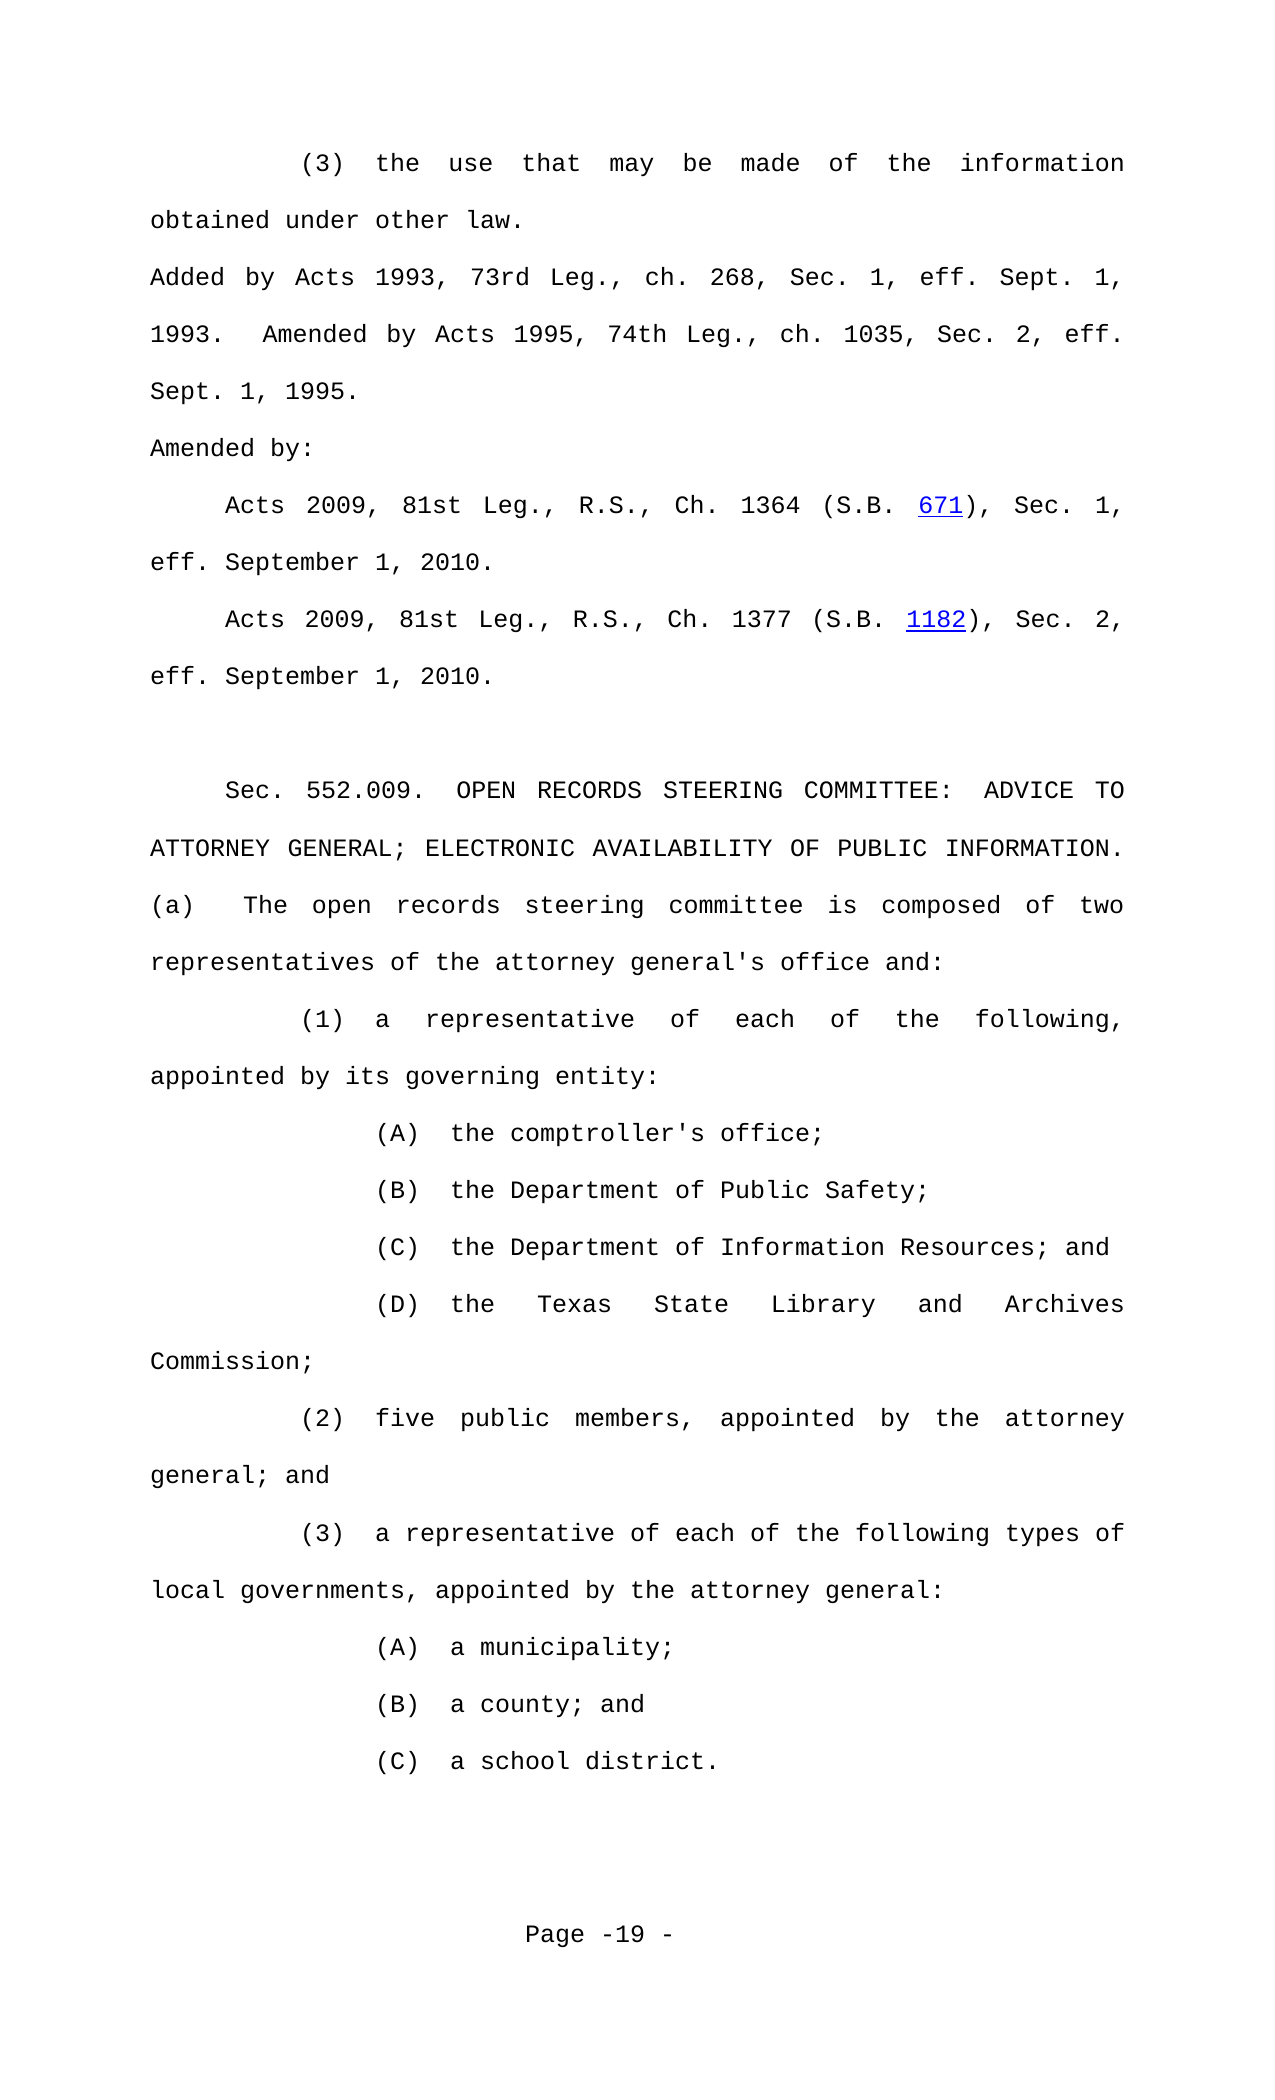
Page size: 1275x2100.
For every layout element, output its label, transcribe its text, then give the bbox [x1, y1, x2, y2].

text (C) the Department of Information Resources; and [150, 1234, 1125, 1263]
text (C) a school district. [150, 1748, 1125, 1777]
text (3) the use that may be made of the information obtained under other law. [150, 150, 1125, 236]
text (A) the comptroller's office; [150, 1120, 1125, 1149]
text (2) five public members, appointed by the attorney general; and [150, 1406, 1125, 1491]
text Amended by: [150, 435, 1125, 464]
text Acts 2009, 81st Leg., R.S., Ch. 1364 (S.B. 671), Sec. 1, eff. September 1, 2010. [150, 492, 1125, 578]
text Sec. 552.009. OPEN RECORDS STEERING COMMITTEE: ADVICE TO ATTORNEY GENERAL; ELECTRONIC AVAILABILITY OF PUBLIC INFORMATION. (a) The open records steering committee is composed of two representatives of the attorney general's office and: [150, 778, 1125, 978]
text (B) a county; and [150, 1691, 1125, 1720]
text (B) the Department of Public Safety; [150, 1177, 1125, 1206]
text (A) a municipality; [150, 1634, 1125, 1663]
text Added by Acts 1993, 73rd Leg., ch. 268, Sec. 1, eff. Sept. 1, 1993. Amended by Acts 1995, 74th Leg., ch. 1035, Sec. 2, eff. Sept. 1, 1995. [150, 264, 1125, 407]
text (1) a representative of each of the following, appointed by its governing entity: [150, 1006, 1125, 1092]
text (D) the Texas State Library and Archives Commission; [150, 1292, 1125, 1377]
text Acts 2009, 81st Leg., R.S., Ch. 1377 (S.B. 1182), Sec. 2, eff. September 1, 2010. [150, 607, 1125, 692]
text (3) a representative of each of the following types of local governments, appointed by the attorney general: [150, 1520, 1125, 1606]
